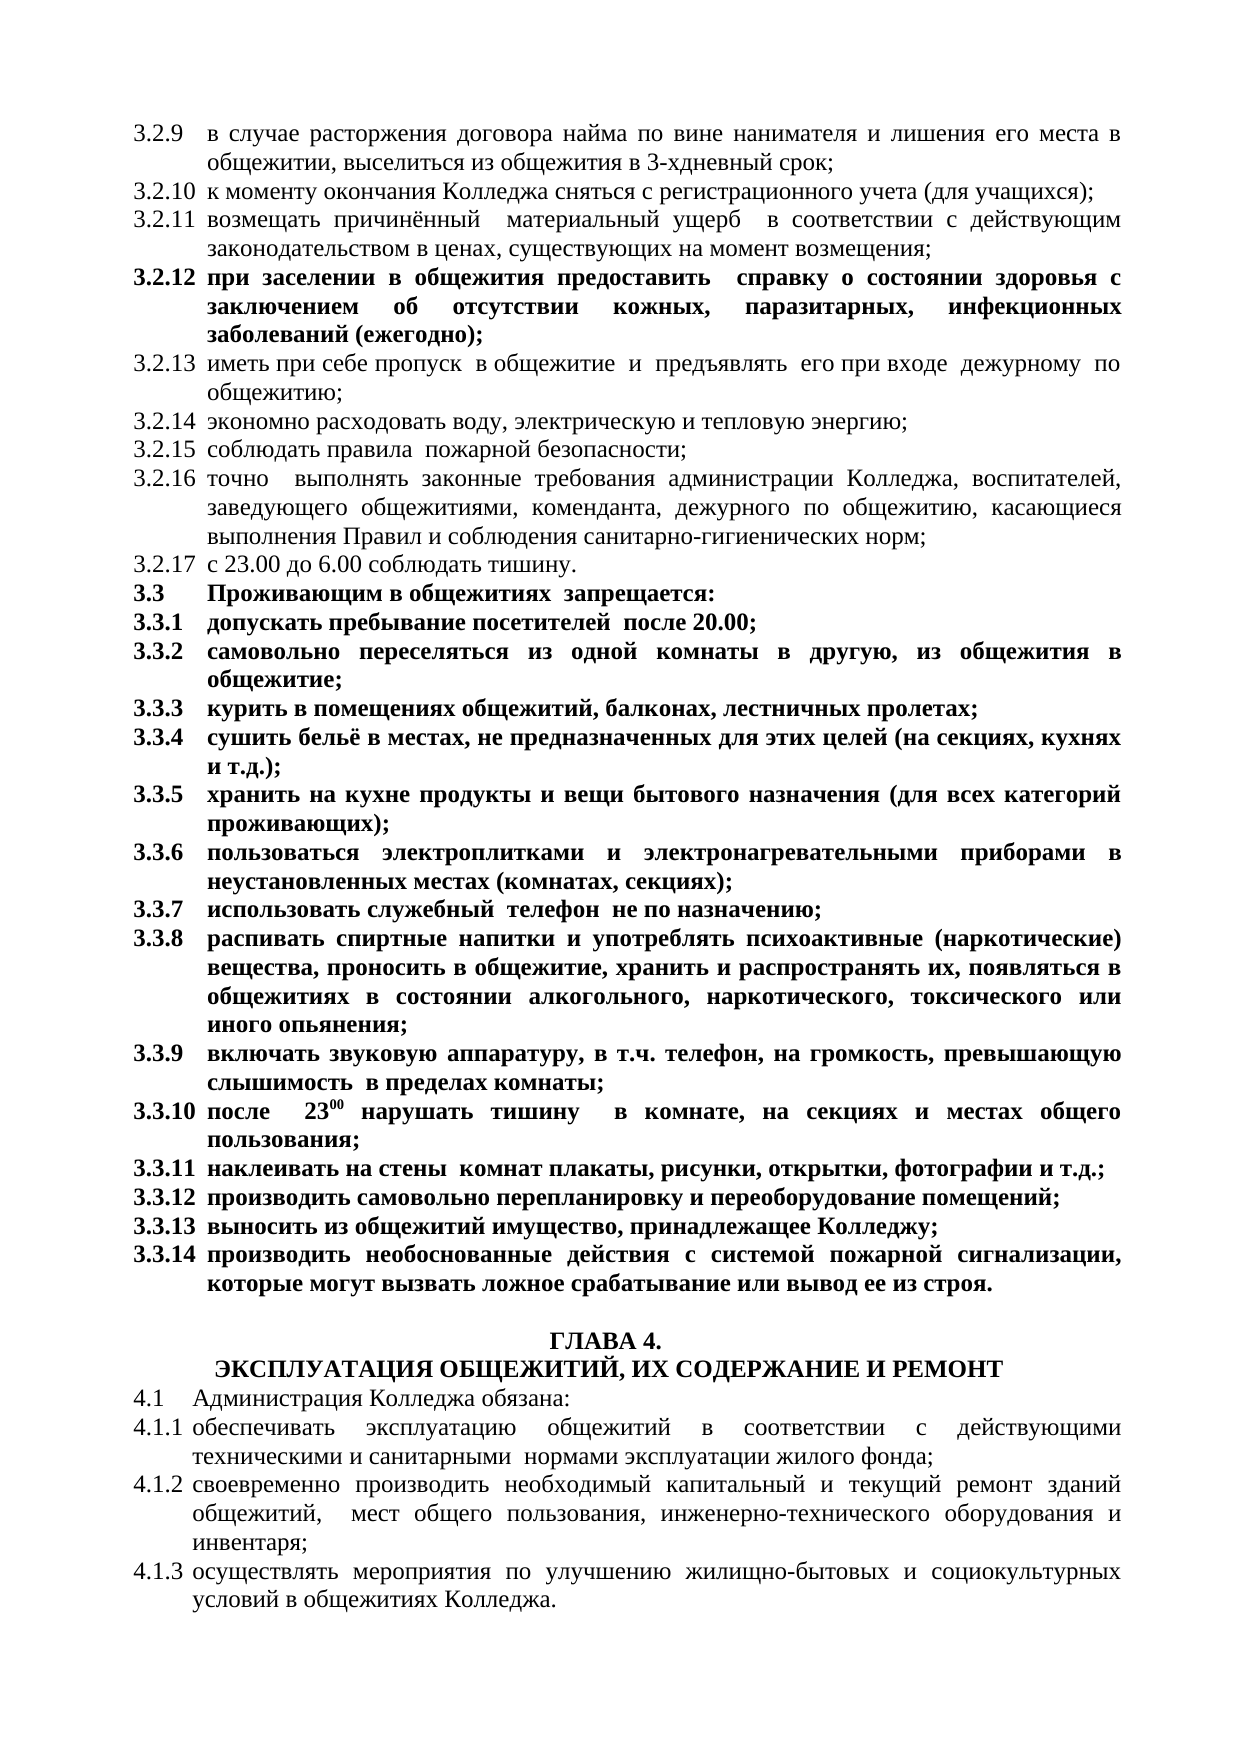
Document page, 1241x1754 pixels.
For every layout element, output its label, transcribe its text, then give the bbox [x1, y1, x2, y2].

list возмещать причинённый материальный ущерб в соответствии с действующим законодательством в ценах, существующих на момент возмещения; [133, 204, 1122, 262]
list Проживающим в общежитиях запрещается: [133, 578, 1122, 607]
list производить необоснованные действия с системой пожарной сигнализации, которые могут вызвать ложное срабатывание или вывод ее из строя. [133, 1239, 1122, 1297]
list распивать спиртные напитки и употреблять психоактивные (наркотические) вещества, проносить в общежитие, хранить и распространять их, появляться в общежитиях в состоянии алкогольного, наркотического, токсического или иного опьянения; [133, 923, 1122, 1038]
list Администрация Колледжа обязана: [133, 1383, 1122, 1412]
list с 23.00 до 6.00 соблюдать тишину. [133, 549, 1122, 578]
list соблюдать правила пожарной безопасности; [133, 434, 1122, 463]
text ГЛАВА 4. [89, 1326, 1122, 1354]
list к моменту окончания Колледжа сняться с регистрационного учета (для учащихся); [133, 176, 1122, 204]
list выносить из общежитий имущество, принадлежащее Колледжу; [133, 1211, 1122, 1239]
list включать звуковую аппаратуру, в т.ч. телефон, на громкость, превышающую слышимость в пределах комнаты; [133, 1038, 1122, 1096]
text ЭКСПЛУАТАЦИЯ ОБЩЕЖИТИЙ, ИХ СОДЕРЖАНИЕ И РЕМОНТ [89, 1354, 1122, 1383]
list своевременно производить необходимый капитальный и текущий ремонт зданий общежитий, мест общего пользования, инженерно-технического оборудования и инвентаря; [133, 1469, 1122, 1556]
list после 2300 нарушать тишину в комнате, на секциях и местах общего пользования; [133, 1096, 1122, 1153]
list осуществлять мероприятия по улучшению жилищно-бытовых и социокультурных условий в общежитиях Колледжа. [133, 1556, 1122, 1613]
list сушить бельё в местах, не предназначенных для этих целей (на секциях, кухнях и т.д.); [133, 722, 1122, 779]
list иметь при себе пропуск в общежитие и предъявлять его при входе дежурному по общежитию; [133, 348, 1122, 406]
list производить самовольно перепланировку и переоборудование помещений; [133, 1182, 1122, 1211]
list использовать служебный телефон не по назначению; [133, 894, 1122, 923]
list экономно расходовать воду, электрическую и тепловую энергию; [133, 406, 1122, 434]
list пользоваться электроплитками и электронагревательными приборами в неустановленных местах (комнатах, секциях); [133, 837, 1122, 894]
list при заселении в общежития предоставить справку о состоянии здоровья с заключением об отсутствии кожных, паразитарных, инфекционных заболеваний (ежегодно); [133, 262, 1122, 348]
list допускать пребывание посетителей после 20.00; [133, 607, 1122, 636]
list самовольно переселяться из одной комнаты в другую, из общежития в общежитие; [133, 636, 1122, 693]
list в случае расторжения договора найма по вине нанимателя и лишения его места в общежитии, выселиться из общежития в 3-хдневный срок; [133, 118, 1122, 176]
list курить в помещениях общежитий, балконах, лестничных пролетах; [133, 693, 1122, 722]
list точно выполнять законные требования администрации Колледжа, воспитателей, заведующего общежитиями, коменданта, дежурного по общежитию, касающиеся выполнения Правил и соблюдения санитарно-гигиенических норм; [133, 463, 1122, 549]
list хранить на кухне продукты и вещи бытового назначения (для всех категорий проживающих); [133, 779, 1122, 837]
list наклеивать на стены комнат плакаты, рисунки, открытки, фотографии и т.д.; [133, 1153, 1122, 1182]
list обеспечивать эксплуатацию общежитий в соответствии с действующими техническими и санитарными нормами эксплуатации жилого фонда; [133, 1412, 1122, 1469]
